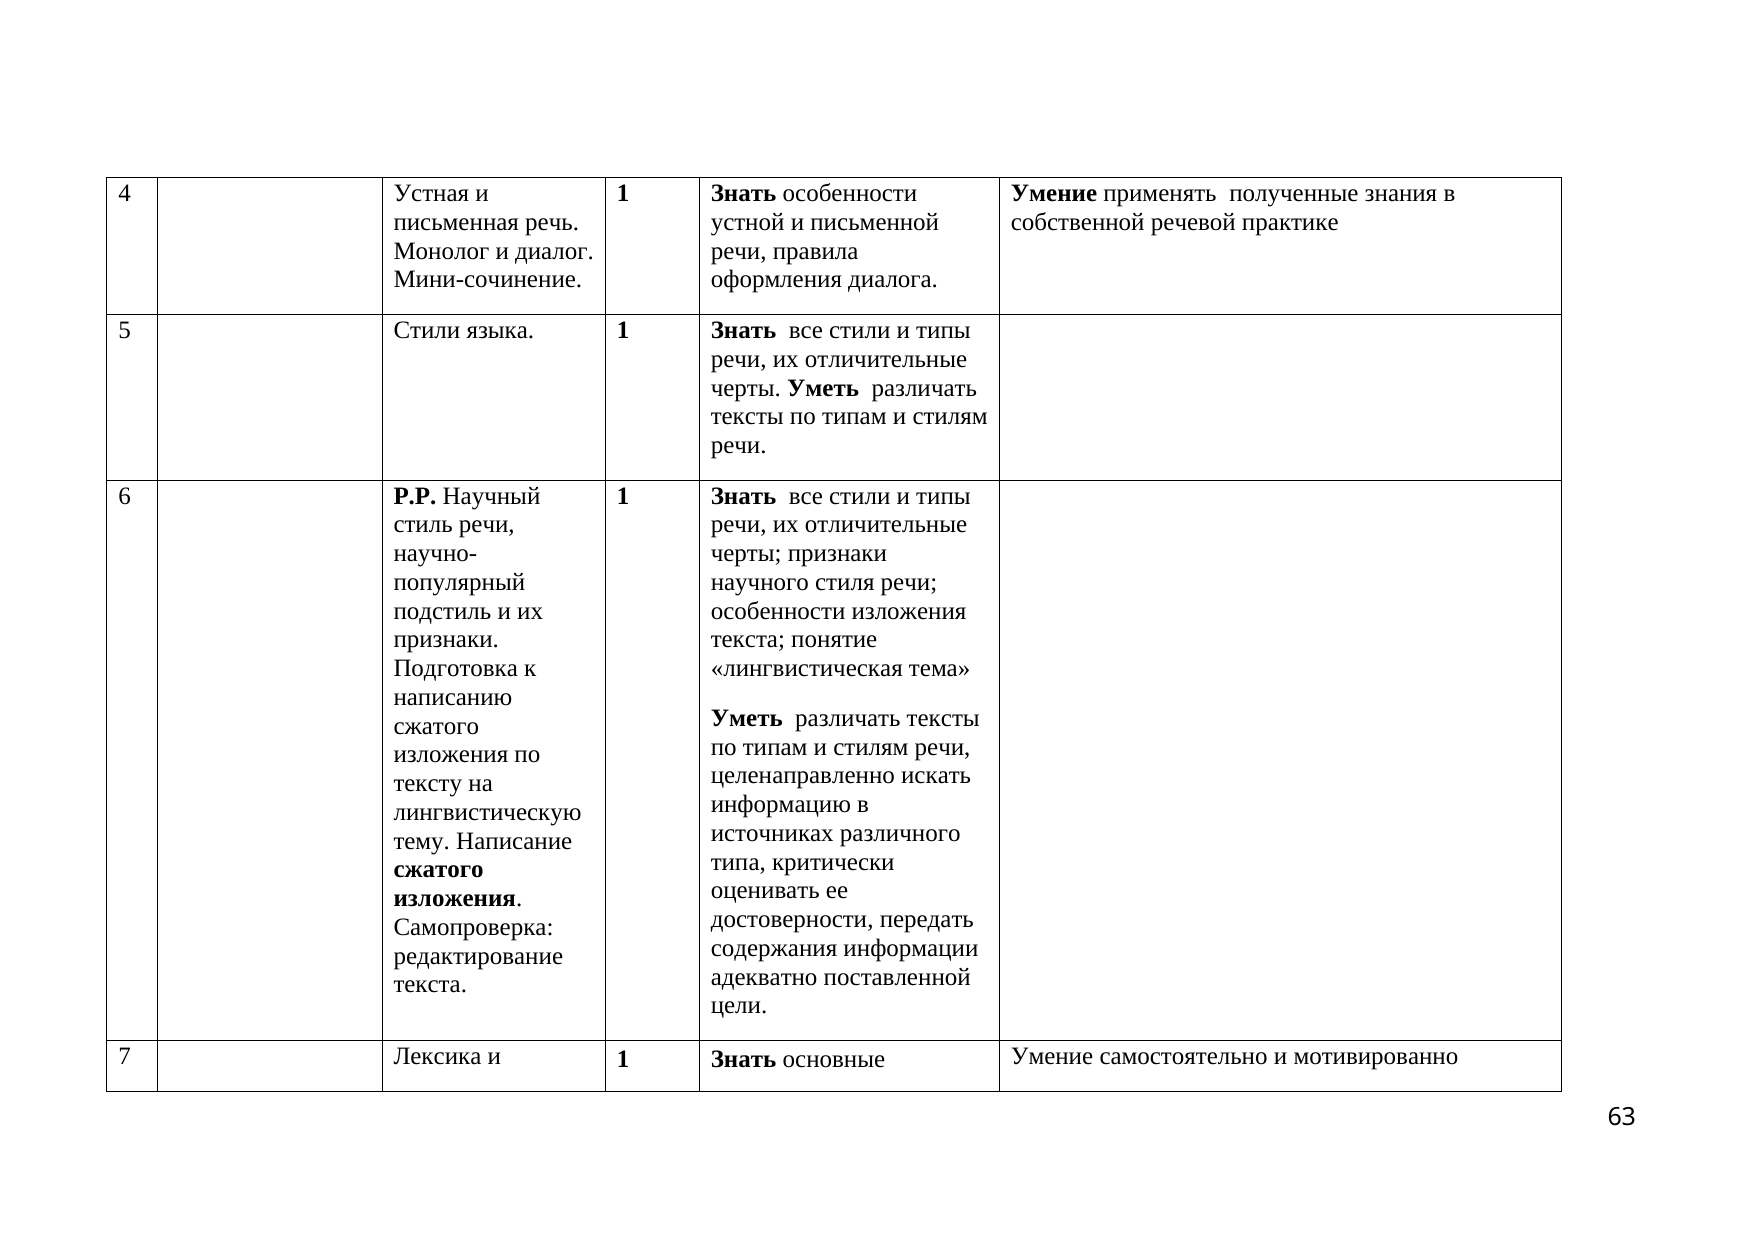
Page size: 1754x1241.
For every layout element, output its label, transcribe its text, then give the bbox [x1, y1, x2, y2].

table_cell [1000, 1041, 1561, 1091]
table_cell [700, 1041, 999, 1091]
table_cell 4 [107, 178, 157, 314]
table_cell 1 [606, 178, 699, 314]
table_cell [1000, 481, 1561, 1040]
table_cell Знать все стили и типы речи, их отличительные черты. Уметь различать тексты по типам и стилям речи. [700, 315, 999, 480]
table_cell 6 [107, 481, 157, 1040]
table_cell [158, 1041, 382, 1091]
table_cell 5 [107, 315, 157, 480]
table_cell 1 [606, 315, 699, 480]
table_cell 1 [606, 481, 699, 1040]
table_cell Устная и письменная речь. Монолог и диалог. Мини-сочинение. [383, 178, 605, 314]
table_cell [158, 481, 382, 1040]
table_cell Знать особенности устной и письменной речи, правила оформления диалога. [700, 178, 999, 314]
table_cell Стили языка. [383, 315, 605, 480]
table_cell [1000, 315, 1561, 480]
table_cell [158, 315, 382, 480]
table_cell Р.Р. Научный стиль речи, научно-популярный подстиль и их признаки. Подготовка к написанию сжатого изложения по тексту на лингвистическую тему. Написание сжатого изложения. Самопроверка: редактирование текста. [383, 481, 605, 1040]
table_cell 7 [107, 1041, 157, 1091]
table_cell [383, 1041, 605, 1091]
table_cell 1 [606, 1041, 699, 1091]
table_cell [158, 178, 382, 314]
table_cell Знать все стили и типы речи, их отличительные черты; признаки научного стиля речи; особенности изложения текста; понятие «лингвистическая тема» Уметь различать тексты по типам и стилям речи, целенаправленно искать информацию в источниках различного типа, критически оценивать ее достоверности, передать содержания информации адекватно поставленной цели. [700, 481, 999, 1040]
table_cell Умение применять полученные знания в собственной речевой практике [1000, 178, 1561, 314]
